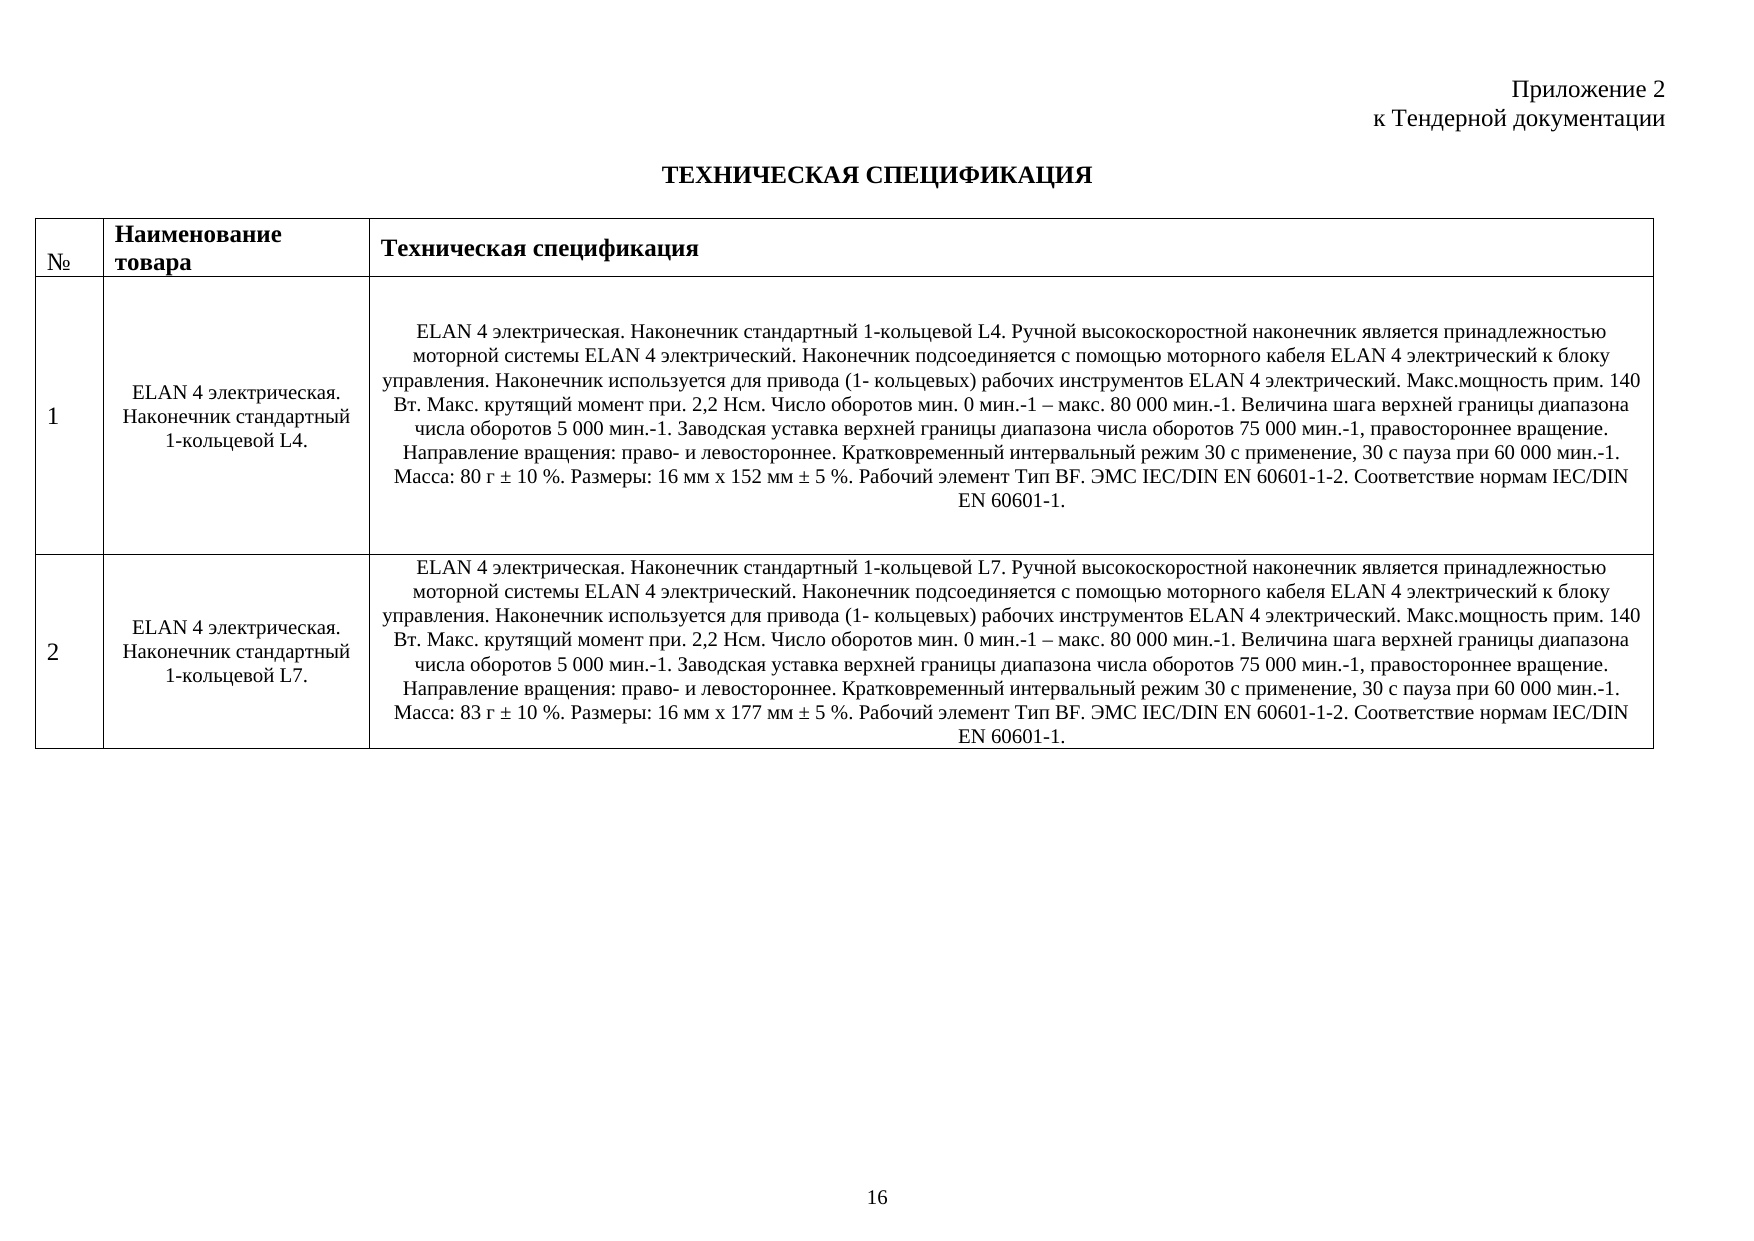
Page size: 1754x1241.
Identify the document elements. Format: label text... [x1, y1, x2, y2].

table_header Наименование товара [104, 219, 369, 276]
table_cell ELAN 4 электрическая. Наконечник стандартный 1-кольцевой L7. [104, 555, 369, 748]
table_header № [36, 219, 103, 276]
table_header Техническая спецификация [370, 219, 1653, 276]
table_cell 2 [36, 555, 103, 748]
text к Тендерной документации [89, 103, 1665, 131]
table_cell 1 [36, 277, 103, 554]
table_cell ELAN 4 электрическая. Наконечник стандартный 1-кольцевой L4. [104, 277, 369, 554]
text Приложение 2 [89, 74, 1665, 103]
text ТЕХНИЧЕСКАЯ СПЕЦИФИКАЦИЯ [89, 160, 1665, 189]
table_cell ELAN 4 электрическая. Наконечник стандартный 1-кольцевой L4. Ручной высокоскоростной наконечник является принадлежностью моторной системы ELAN 4 электрический. Наконечник подсоединяется с помощью моторного кабеля ELAN 4 электрический к блоку управления. Наконечник используется для привода (1- кольцевых) рабочих инструментов ELAN 4 электрический. Макс.мощность прим. 140 Вт. Макс. крутящий момент при. 2,2 Нсм. Число оборотов мин. 0 мин.-1 – макс. 80 000 мин.-1. Величина шага верхней границы диапазона числа оборотов 5 000 мин.-1. Заводская уставка верхней границы диапазона числа оборотов 75 000 мин.-1, правостороннее вращение. Направление вращения: право- и левостороннее. Кратковременный интервальный режим 30 с применение, 30 с пауза при 60 000 мин.-1. Масса: 80 г ± 10 %. Размеры: 16 мм x 152 мм ± 5 %. Рабочий элемент Тип BF. ЭМС IEC/DIN EN 60601-1-2. Соответствие нормам IEC/DIN EN 60601-1. [370, 277, 1653, 554]
table_cell ELAN 4 электрическая. Наконечник стандартный 1-кольцевой L7. Ручной высокоскоростной наконечник является принадлежностью моторной системы ELAN 4 электрический. Наконечник подсоединяется с помощью моторного кабеля ELAN 4 электрический к блоку управления. Наконечник используется для привода (1- кольцевых) рабочих инструментов ELAN 4 электрический. Макс.мощность прим. 140 Вт. Макс. крутящий момент при. 2,2 Нсм. Число оборотов мин. 0 мин.-1 – макс. 80 000 мин.-1. Величина шага верхней границы диапазона числа оборотов 5 000 мин.-1. Заводская уставка верхней границы диапазона числа оборотов 75 000 мин.-1, правостороннее вращение. Направление вращения: право- и левостороннее. Кратковременный интервальный режим 30 с применение, 30 с пауза при 60 000 мин.-1. Масса: 83 г ± 10 %. Размеры: 16 мм x 177 мм ± 5 %. Рабочий элемент Тип BF. ЭМС IEC/DIN EN 60601-1-2. Соответствие нормам IEC/DIN EN 60601-1. [370, 555, 1653, 748]
